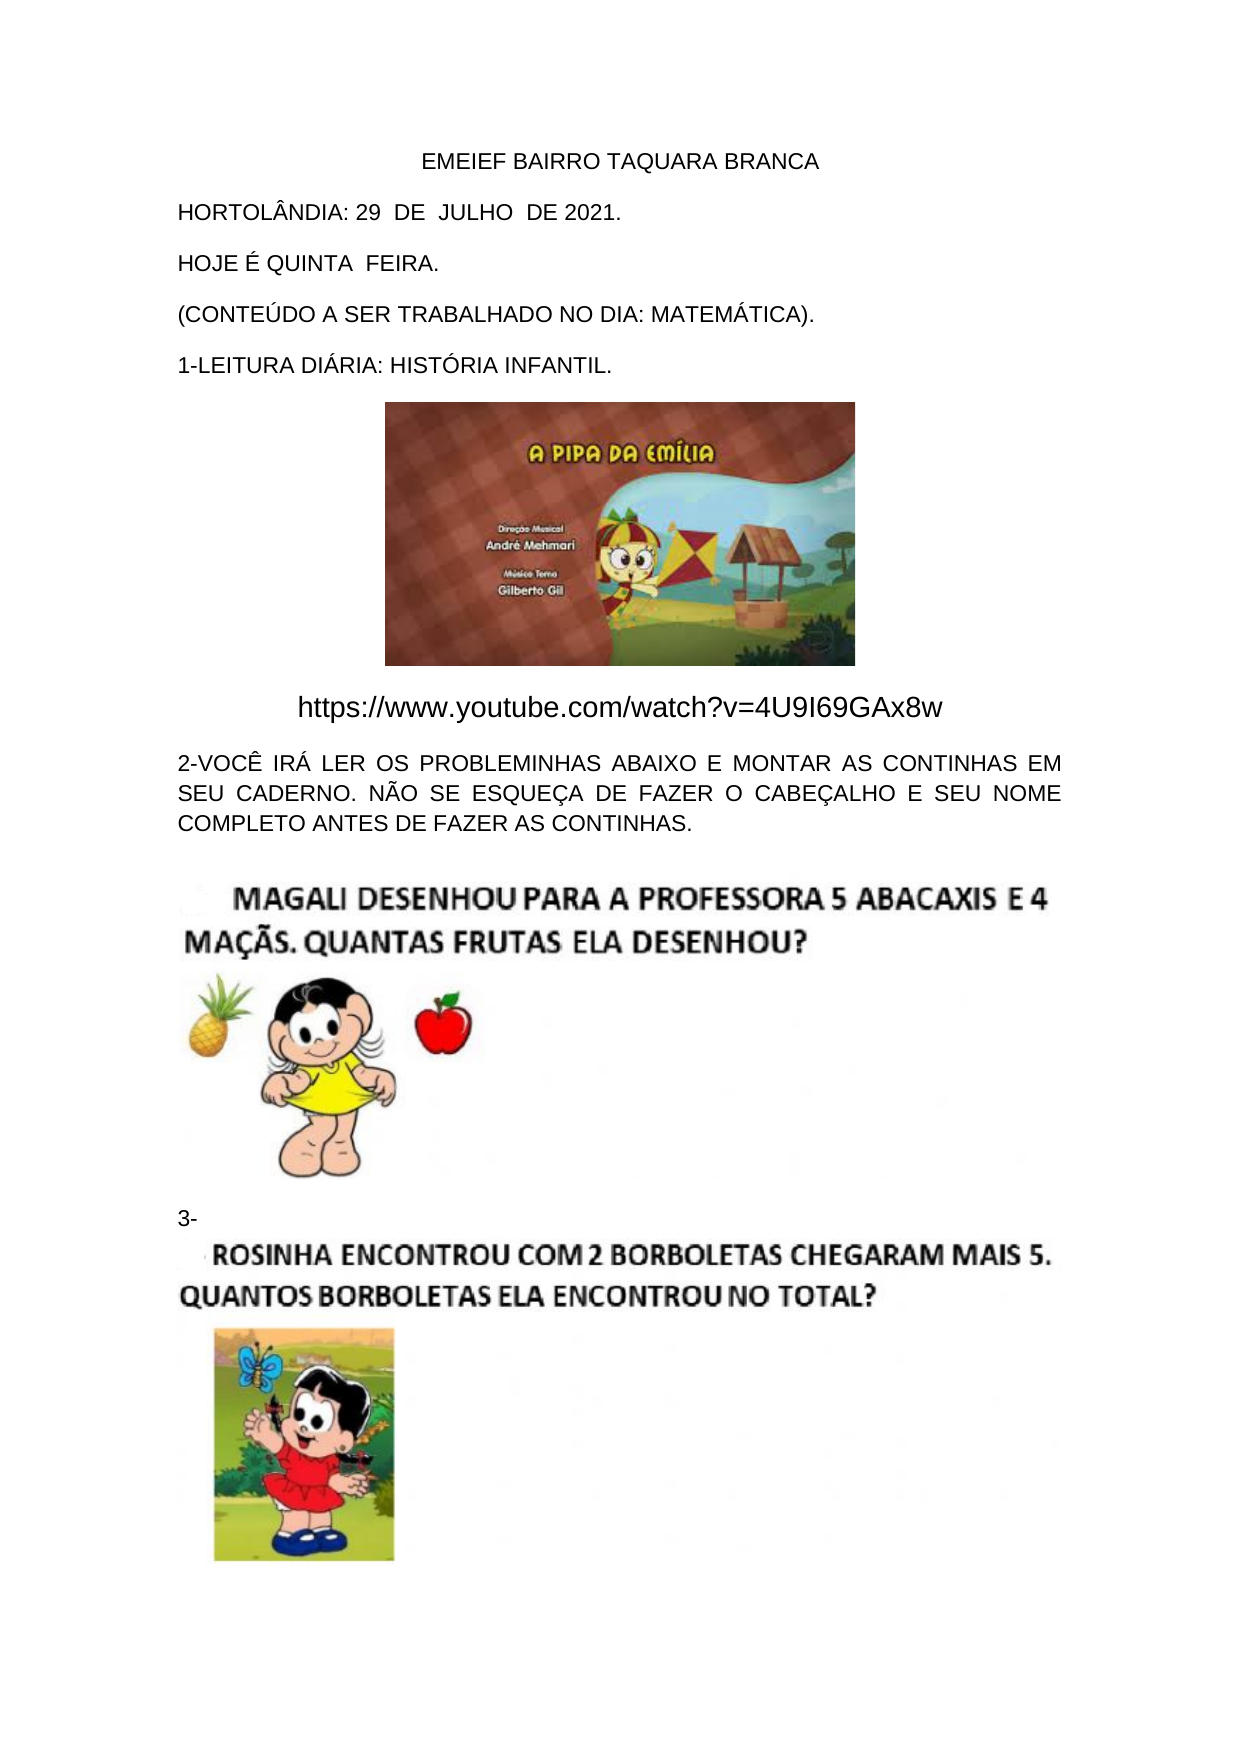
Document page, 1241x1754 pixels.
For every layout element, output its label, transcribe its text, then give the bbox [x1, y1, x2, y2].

picture [385, 402, 856, 666]
text https://www.youtube.com/watch?v=4U9I69GAx8w [177, 690, 1063, 724]
text 2-VOCÊ IRÁ LER OS PROBLEMINHAS ABAIXO E MONTAR AS CONTINHAS EM SEU CADERNO. NÃO SE ESQUEÇA DE FAZER O CABEÇALHO E SEU NOME COMPLETO ANTES DE FAZER AS CONTINHAS. [177, 750, 1063, 836]
text HOJE É QUINTA FEIRA. [177, 250, 1063, 276]
text EMEIEF BAIRRO TAQUARA BRANCA [177, 148, 1063, 174]
picture [177, 861, 1063, 1180]
picture [177, 1235, 1060, 1569]
text HORTOLÂNDIA: 29 DE JULHO DE 2021. [177, 199, 1063, 225]
text 1-LEITURA DIÁRIA: HISTÓRIA INFANTIL. [177, 352, 1063, 378]
text (CONTEÚDO A SER TRABALHADO NO DIA: MATEMÁTICA). [177, 301, 1063, 327]
